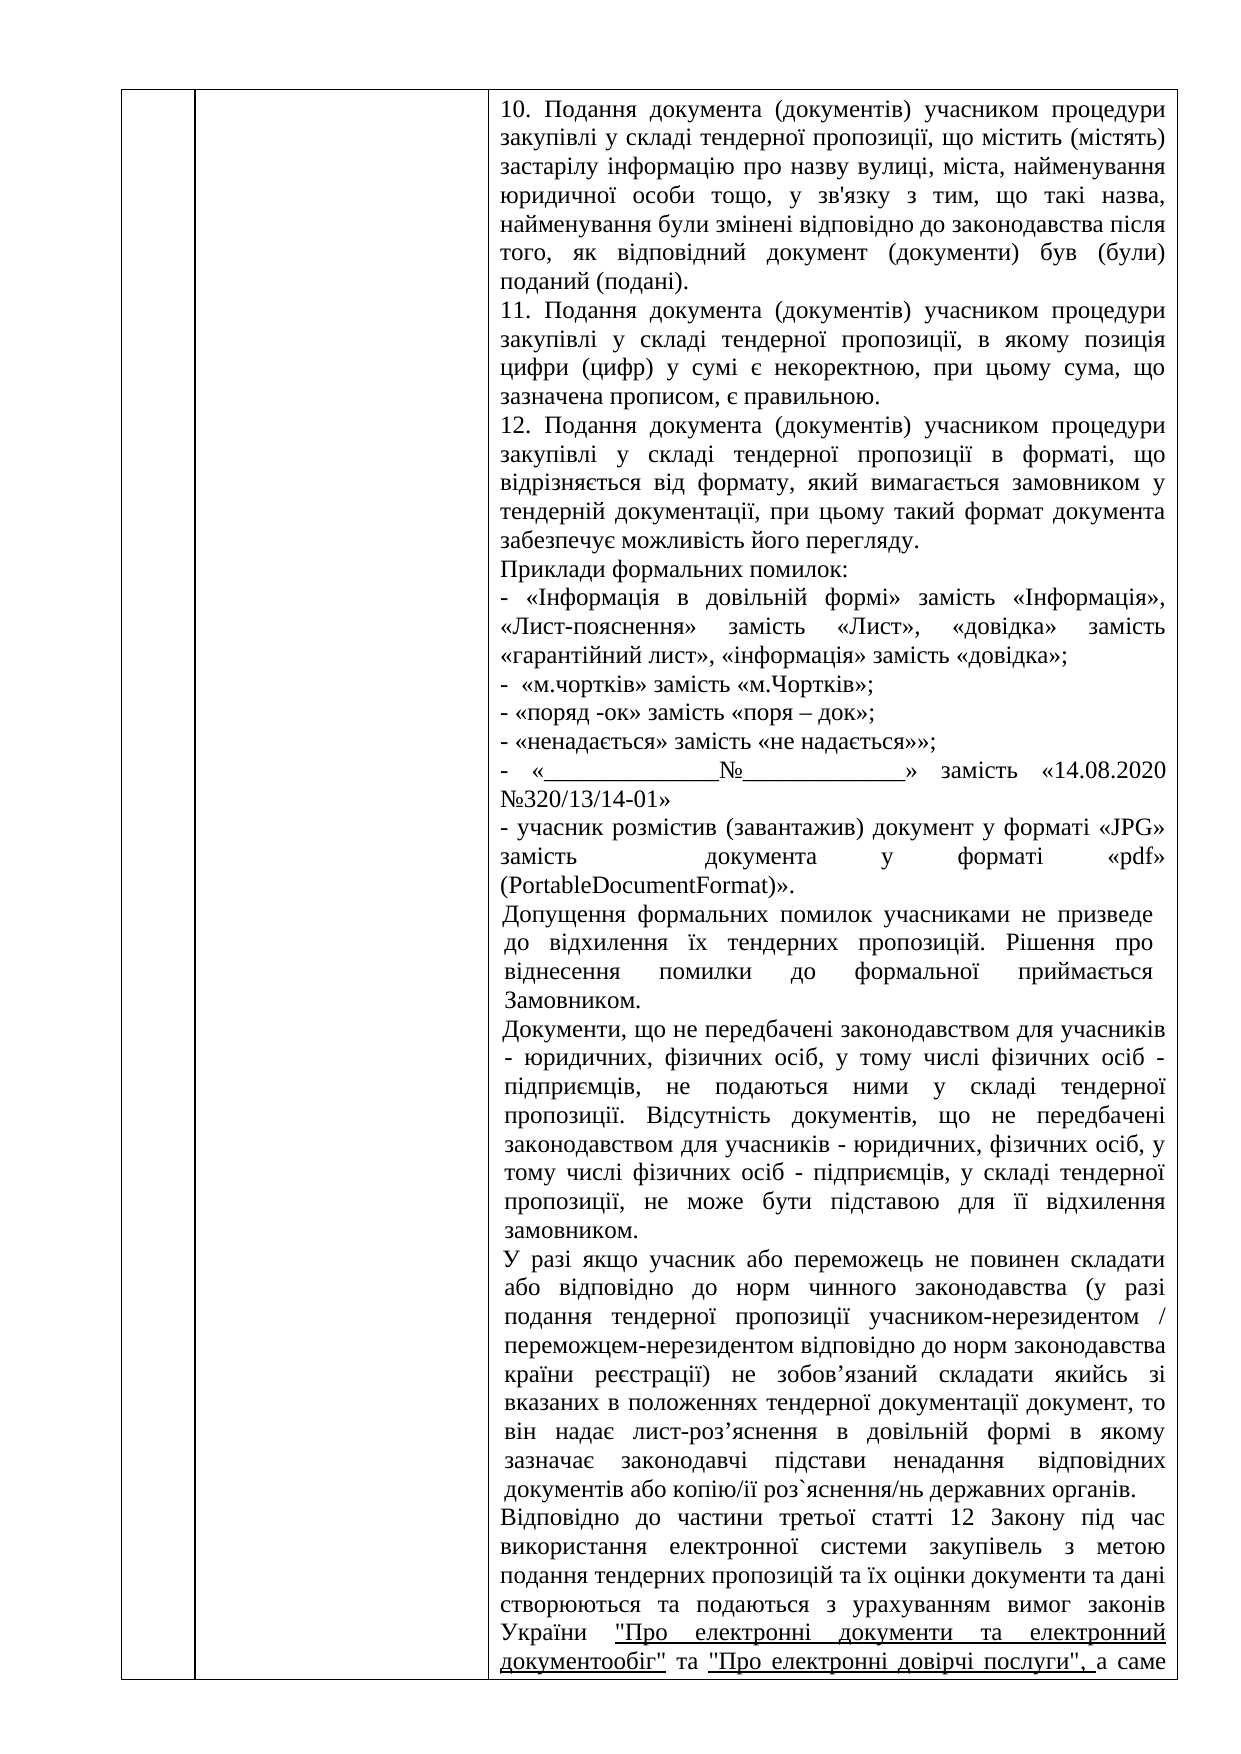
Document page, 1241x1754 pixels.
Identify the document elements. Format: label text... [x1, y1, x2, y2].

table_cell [489, 90, 1177, 1679]
table_cell 1 [122, 90, 194, 1679]
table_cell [196, 90, 488, 1679]
